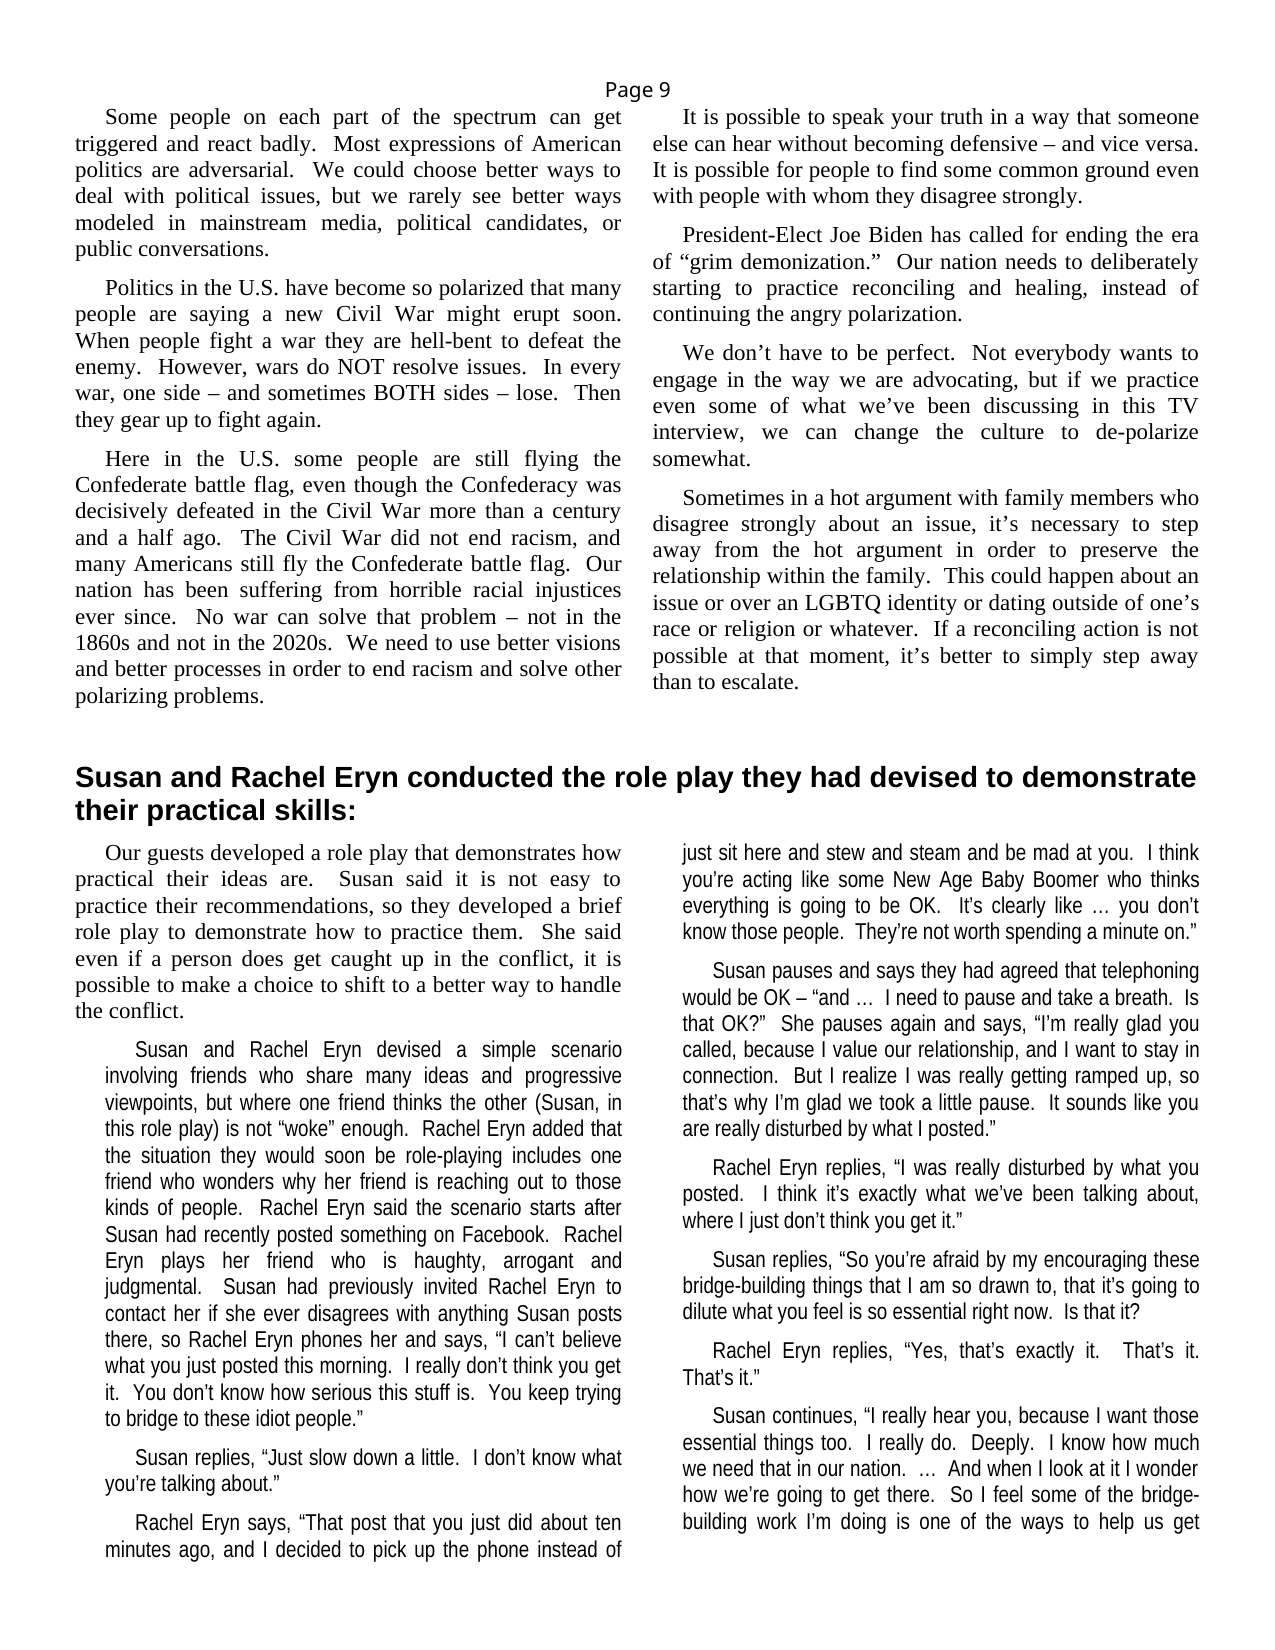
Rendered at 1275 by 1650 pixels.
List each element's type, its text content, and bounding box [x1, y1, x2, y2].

text Politics in the U.S. have become so polarized that many people are saying a new Civil War might erupt soon. When people fight a war they are hell-bent to defeat the enemy. However, wars do NOT resolve issues. In every war, one side – and sometimes BOTH sides – lose. Then they gear up to fight again. [75, 274, 622, 432]
text Rachel Eryn replies, “I was really disturbed by what you posted. I think it’s exactly what we’ve been talking about, where I just don’t think you get it.” [682, 1154, 1200, 1233]
text Susan pauses and says they had agreed that telephoning would be OK – “and … I need to pause and take a breath. Is that OK?” She pauses again and says, “I’m really glad you called, because I value our relationship, and I want to stay in connection. But I realize I was really getting ramped up, so that’s why I’m glad we took a little pause. It sounds like you are really disturbed by what I posted.” [682, 957, 1200, 1142]
text Rachel Eryn replies, “Yes, that’s exactly it. That’s it. That’s it.” [682, 1337, 1200, 1390]
text Susan replies, “Just slow down a little. I don’t know what you’re talking about.” [105, 1444, 622, 1497]
text Some people on each part of the spectrum can get triggered and react badly. Most expressions of American politics are adversarial. We could choose better ways to deal with political issues, but we rarely see better ways modeled in mainstream media, political candidates, or public conversations. [75, 103, 622, 262]
text Our guests developed a role play that demonstrates how practical their ideas are. Susan said it is not easy to practice their recommendations, so they developed a brief role play to demonstrate how to practice them. She said even if a person does get caught up in the conflict, it is possible to make a choice to shift to a better way to handle the conflict. [75, 839, 622, 1024]
text President-Elect Joe Biden has called for ending the era of “grim demonization.” Our nation needs to deliberately starting to practice reconciling and healing, instead of continuing the angry polarization. [652, 221, 1200, 327]
text Rachel Eryn says, “That post that you just did about ten minutes ago, and I decided to pick up the phone instead of just sit here and stew and steam and be mad at you. I think you’re acting like some New Age Baby Boomer who thinks everything is going to be OK. It’s clearly like … you don’t know those people. They’re not worth spending a minute on.” [682, 839, 1200, 944]
text Susan and Rachel Eryn conducted the role play they had devised to demonstrate their practical skills: [75, 759, 1200, 827]
text Susan and Rachel Eryn devised a simple scenario involving friends who share many ideas and progressive viewpoints, but where one friend thinks the other (Susan, in this role play) is not “woke” enough. Rachel Eryn added that the situation they would soon be role-playing includes one friend who wonders why her friend is reaching out to those kinds of people. Rachel Eryn said the scenario starts after Susan had recently posted something on Facebook. Rachel Eryn plays her friend who is haughty, arrogant and judgmental. Susan had previously invited Rachel Eryn to contact her if she ever disagrees with anything Susan posts there, so Rachel Eryn phones her and says, “I can’t believe what you just posted this morning. I really don’t think you get it. You don’t know how serious this stuff is. You keep trying to bridge to these idiot people.” [105, 1036, 622, 1431]
text We don’t have to be perfect. Not everybody wants to engage in the way we are advocating, but if we practice even some of what we’ve been discussing in this TV interview, we can change the culture to de-polarize somewhat. [652, 339, 1200, 471]
text Susan replies, “So you’re afraid by my encouraging these bridge-building things that I am so drawn to, that it’s going to dilute what you feel is so essential right now. Is that it? [682, 1246, 1200, 1325]
text Here in the U.S. some people are still flying the Confederate battle flag, even though the Confederacy was decisively defeated in the Civil War more than a century and a half ago. The Civil War did not end racism, and many Americans still fly the Confederate battle flag. Our nation has been suffering from horrible racial injustices ever since. No war can solve that problem – not in the 1860s and not in the 2020s. We need to use better visions and better processes in order to end racism and solve other polarizing problems. [75, 445, 622, 708]
text It is possible to speak your truth in a way that someone else can hear without becoming defensive – and vice versa. It is possible for people to find some common ground even with people with whom they disagree strongly. [652, 103, 1200, 209]
text Sometimes in a hot argument with family members who disagree strongly about an issue, it’s necessary to step away from the hot argument in order to preserve the relationship within the family. This could happen about an issue or over an LGBTQ identity or dating outside of one’s race or religion or whatever. If a reconciling action is not possible at that moment, it’s better to simply step away than to escalate. [652, 483, 1200, 694]
text Rachel Eryn says, “That post that you just did about ten minutes ago, and I decided to pick up the phone instead of just sit here and stew and steam and be mad at you. I think you’re acting like some New Age Baby Boomer who thinks everything is going to be OK. It’s clearly like … you don’t know those people. They’re not worth spending a minute on.” [105, 1509, 622, 1562]
